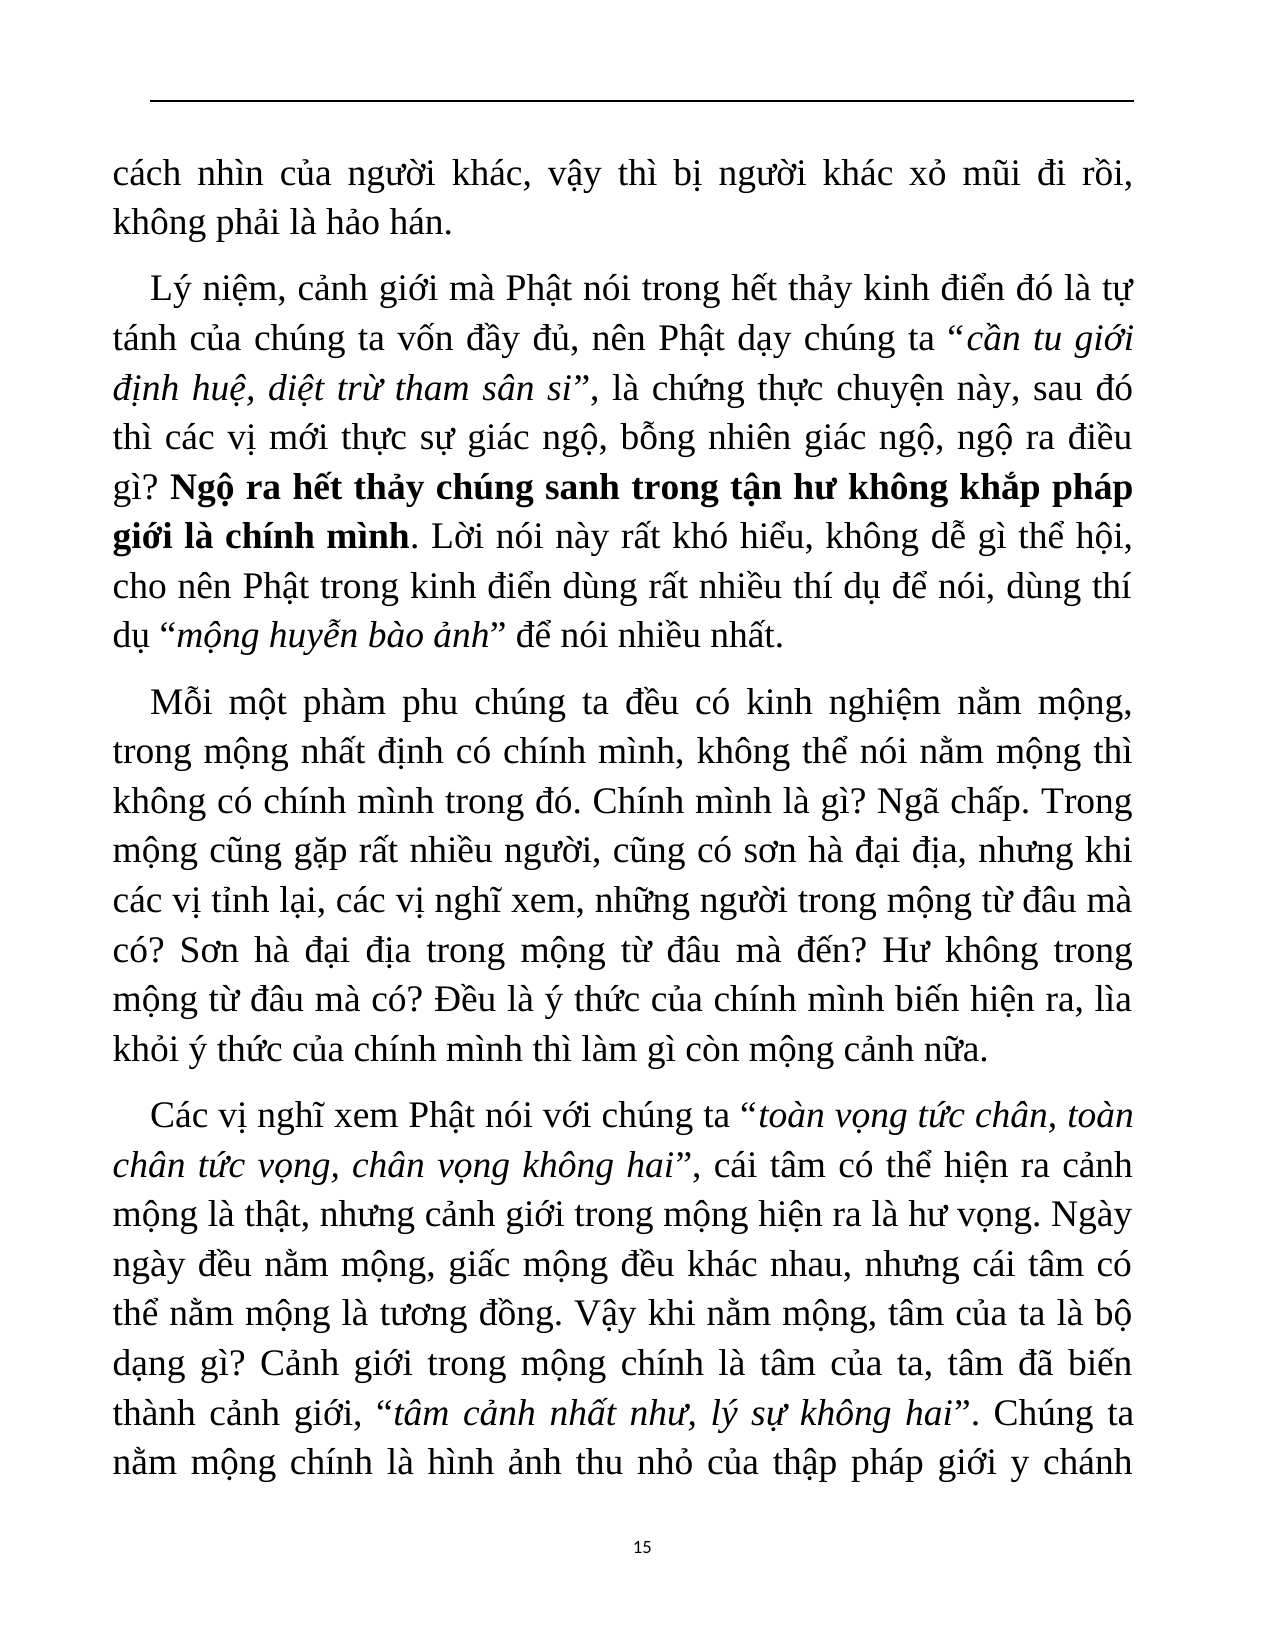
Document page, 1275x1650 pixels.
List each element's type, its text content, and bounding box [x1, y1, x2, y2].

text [112, 150, 1134, 243]
text Mỗi một phàm phu chúng ta đều có kinh nghiệm nằm mộng, trong mộng nhất định có chính mình, không thể nói nằm mộng thì không có chính mình trong đó. Chính mình là gì? Ngã chấp. Trong mộng cũng gặp rất nhiều người, cũng có sơn hà đại địa, nhưng khi các vị tỉnh lại, các vị nghĩ xem, những người trong mộng từ đâu mà có? Sơn hà đại địa trong mộng từ đâu mà đến? Hư không trong mộng từ đâu mà có? Đều là ý thức của chính mình biến hiện ra, lìa khỏi ý thức của chính mình thì làm gì còn mộng cảnh nữa. [112, 679, 1134, 1069]
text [112, 1092, 1134, 1483]
text Lý niệm, cảnh giới mà Phật nói trong hết thảy kinh điển đó là tự tánh của chúng ta vốn đầy đủ, nên Phật dạy chúng ta “cần tu giới định huệ, diệt trừ tham sân si”, là chứng thực chuyện này, sau đó thì các vị mới thực sự giác ngộ, bỗng nhiên giác ngộ, ngộ ra điều gì? Ngộ ra hết thảy chúng sanh trong tận hư không khắp pháp giới là chính mình. Lời nói này rất khó hiểu, không dễ gì thể hội, cho nên Phật trong kinh điển dùng rất nhiều thí dụ để nói, dùng thí dụ “mộng huyễn bào ảnh” để nói nhiều nhất. [112, 266, 1134, 656]
